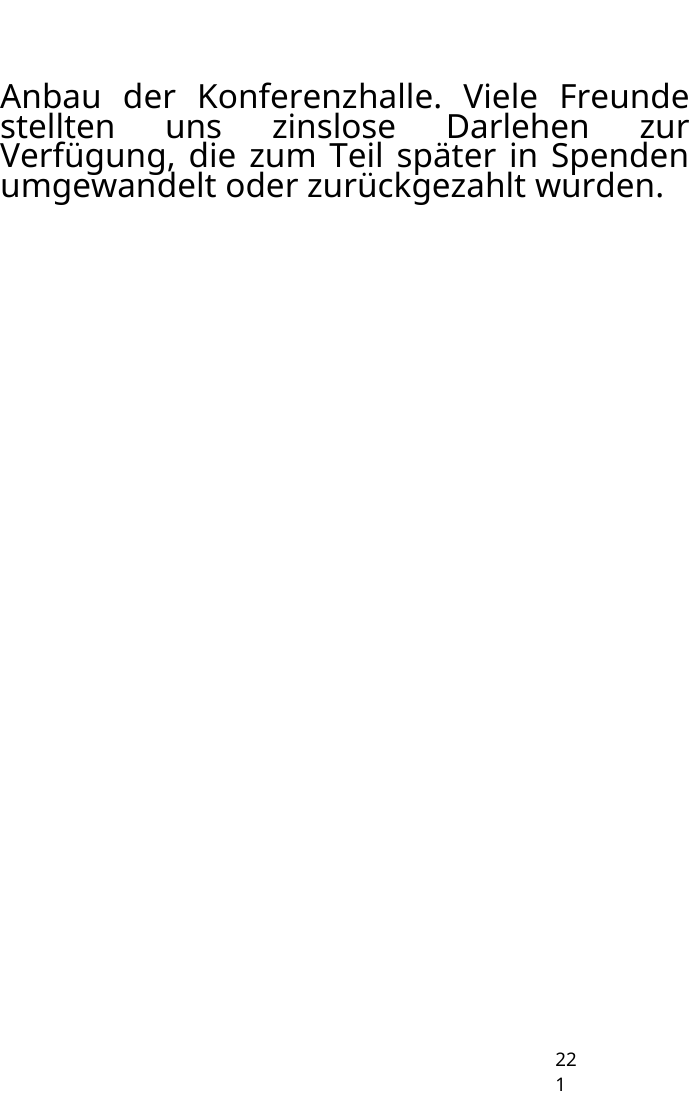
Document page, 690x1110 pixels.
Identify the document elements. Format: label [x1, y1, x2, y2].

text [0, 85, 690, 203]
